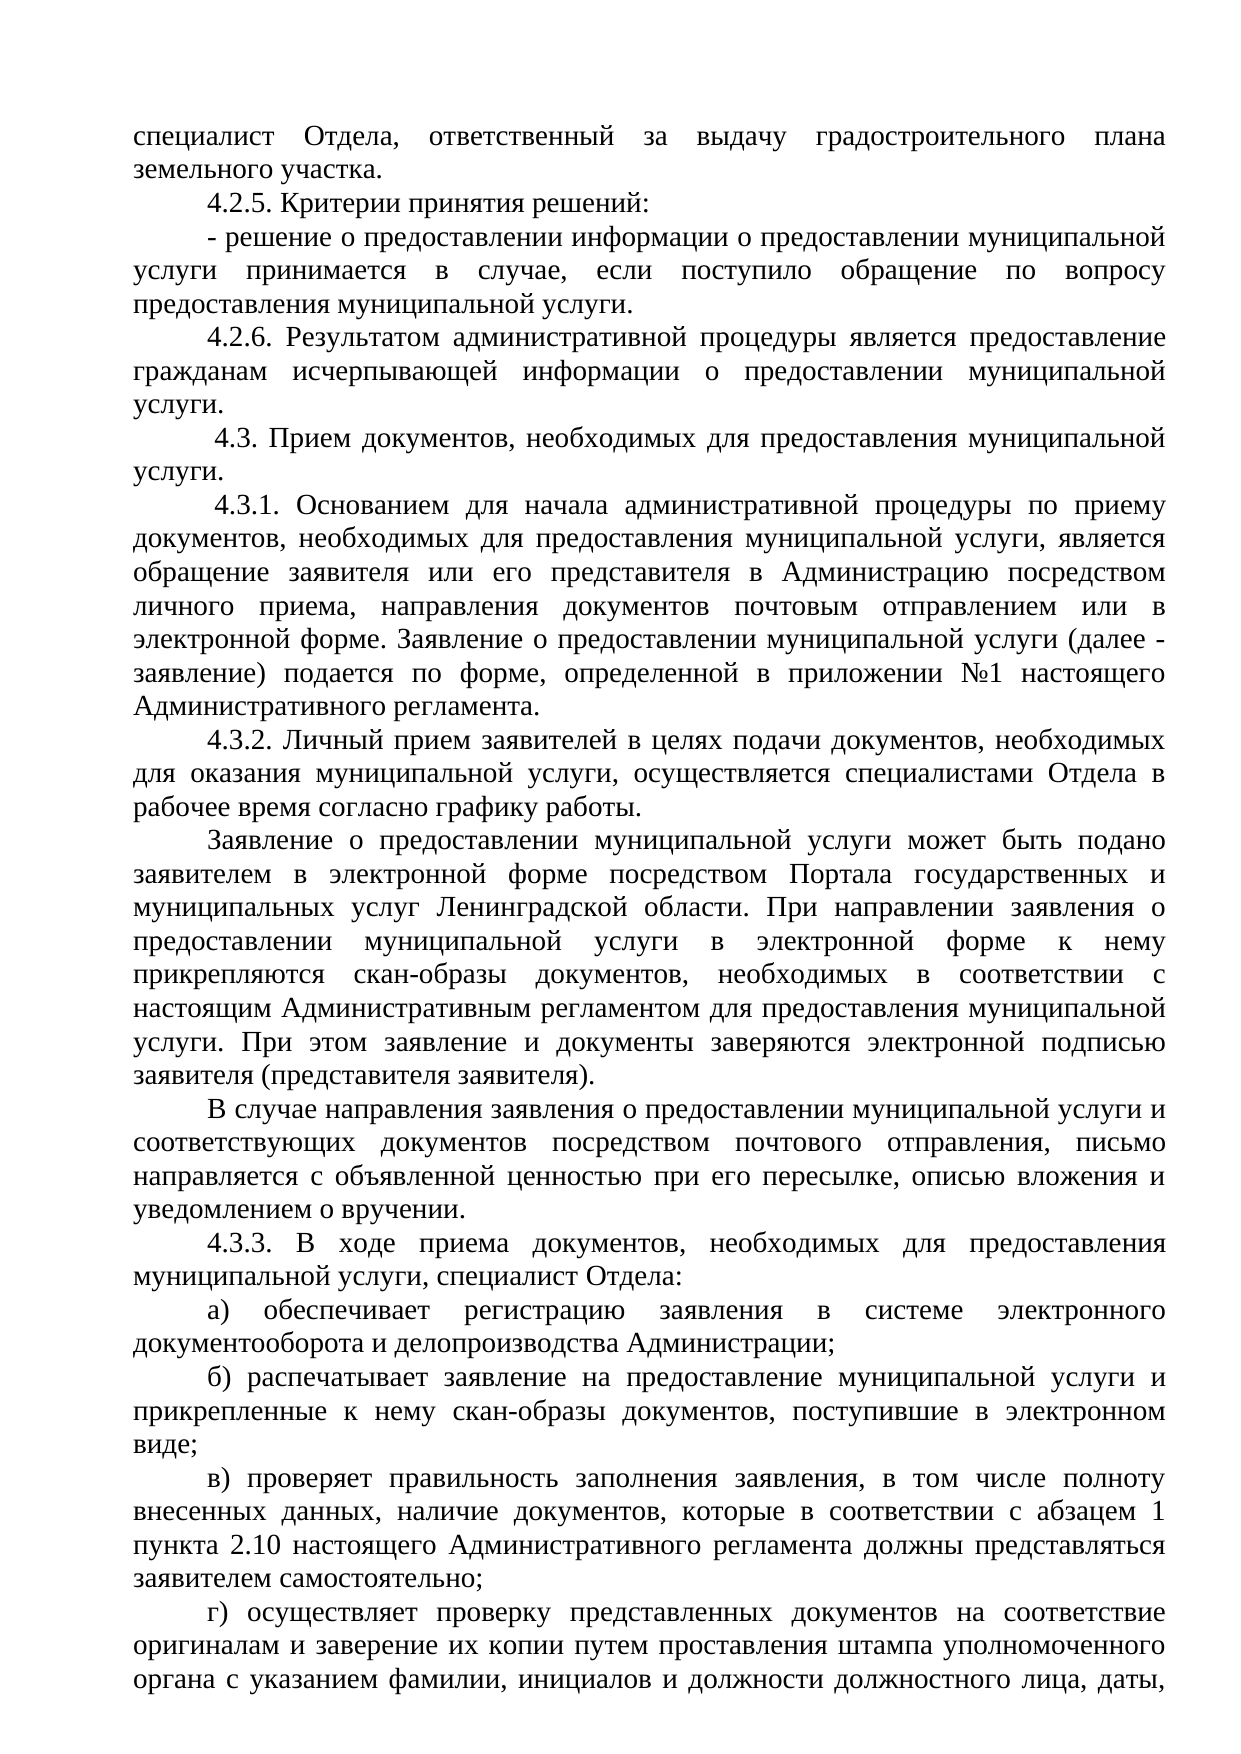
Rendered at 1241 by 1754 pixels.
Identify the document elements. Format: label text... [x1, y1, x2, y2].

text в) проверяет правильность заполнения заявления, в том числе полноту внесенных данных, наличие документов, которые в соответствии с абзацем 1 пункта 2.10 настоящего Административного регламента должны представляться заявителем самостоятельно; [133, 1460, 1167, 1594]
text В случае направления заявления о предоставлении муниципальной услуги и соответствующих документов посредством почтового отправления, письмо направляется с объявленной ценностью при его пересылке, описью вложения и уведомлением о вручении. [133, 1091, 1167, 1225]
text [133, 118, 1167, 185]
text 4.3.3. В ходе приема документов, необходимых для предоставления муниципальной услуги, специалист Отдела: [133, 1225, 1167, 1292]
text Заявление о предоставлении муниципальной услуги может быть подано заявителем в электронной форме посредством Портала государственных и муниципальных услуг Ленинградской области. При направлении заявления о предоставлении муниципальной услуги в электронной форме к нему прикрепляются скан-образы документов, необходимых в соответствии с настоящим Административным регламентом для предоставления муниципальной услуги. При этом заявление и документы заверяются электронной подписью заявителя (представителя заявителя). [133, 822, 1167, 1091]
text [133, 1594, 1167, 1694]
text 4.2.6. Результатом административной процедуры является предоставление гражданам исчерпывающей информации о предоставлении муниципальной услуги. [133, 319, 1167, 420]
text - решение о предоставлении информации о предоставлении муниципальной услуги принимается в случае, если поступило обращение по вопросу предоставления муниципальной услуги. [133, 219, 1167, 319]
text б) распечатывает заявление на предоставление муниципальной услуги и прикрепленные к нему скан-образы документов, поступившие в электронном виде; [133, 1359, 1167, 1460]
text а) обеспечивает регистрацию заявления в системе электронного документооборота и делопроизводства Администрации; [133, 1292, 1167, 1359]
text 4.3.2. Личный прием заявителей в целях подачи документов, необходимых для оказания муниципальной услуги, осуществляется специалистами Отдела в рабочее время согласно графику работы. [133, 722, 1167, 822]
text 4.2.5. Критерии принятия решений: [133, 185, 1167, 219]
text 4.3.1. Основанием для начала административной процедуры по приему документов, необходимых для предоставления муниципальной услуги, является обращение заявителя или его представителя в Администрацию посредством личного приема, направления документов почтовым отправлением или в электронной форме. Заявление о предоставлении муниципальной услуги (далее - заявление) подается по форме, определенной в приложении №1 настоящего Административного регламента. [133, 487, 1167, 722]
text 4.3. Прием документов, необходимых для предоставления муниципальной услуги. [133, 420, 1167, 487]
